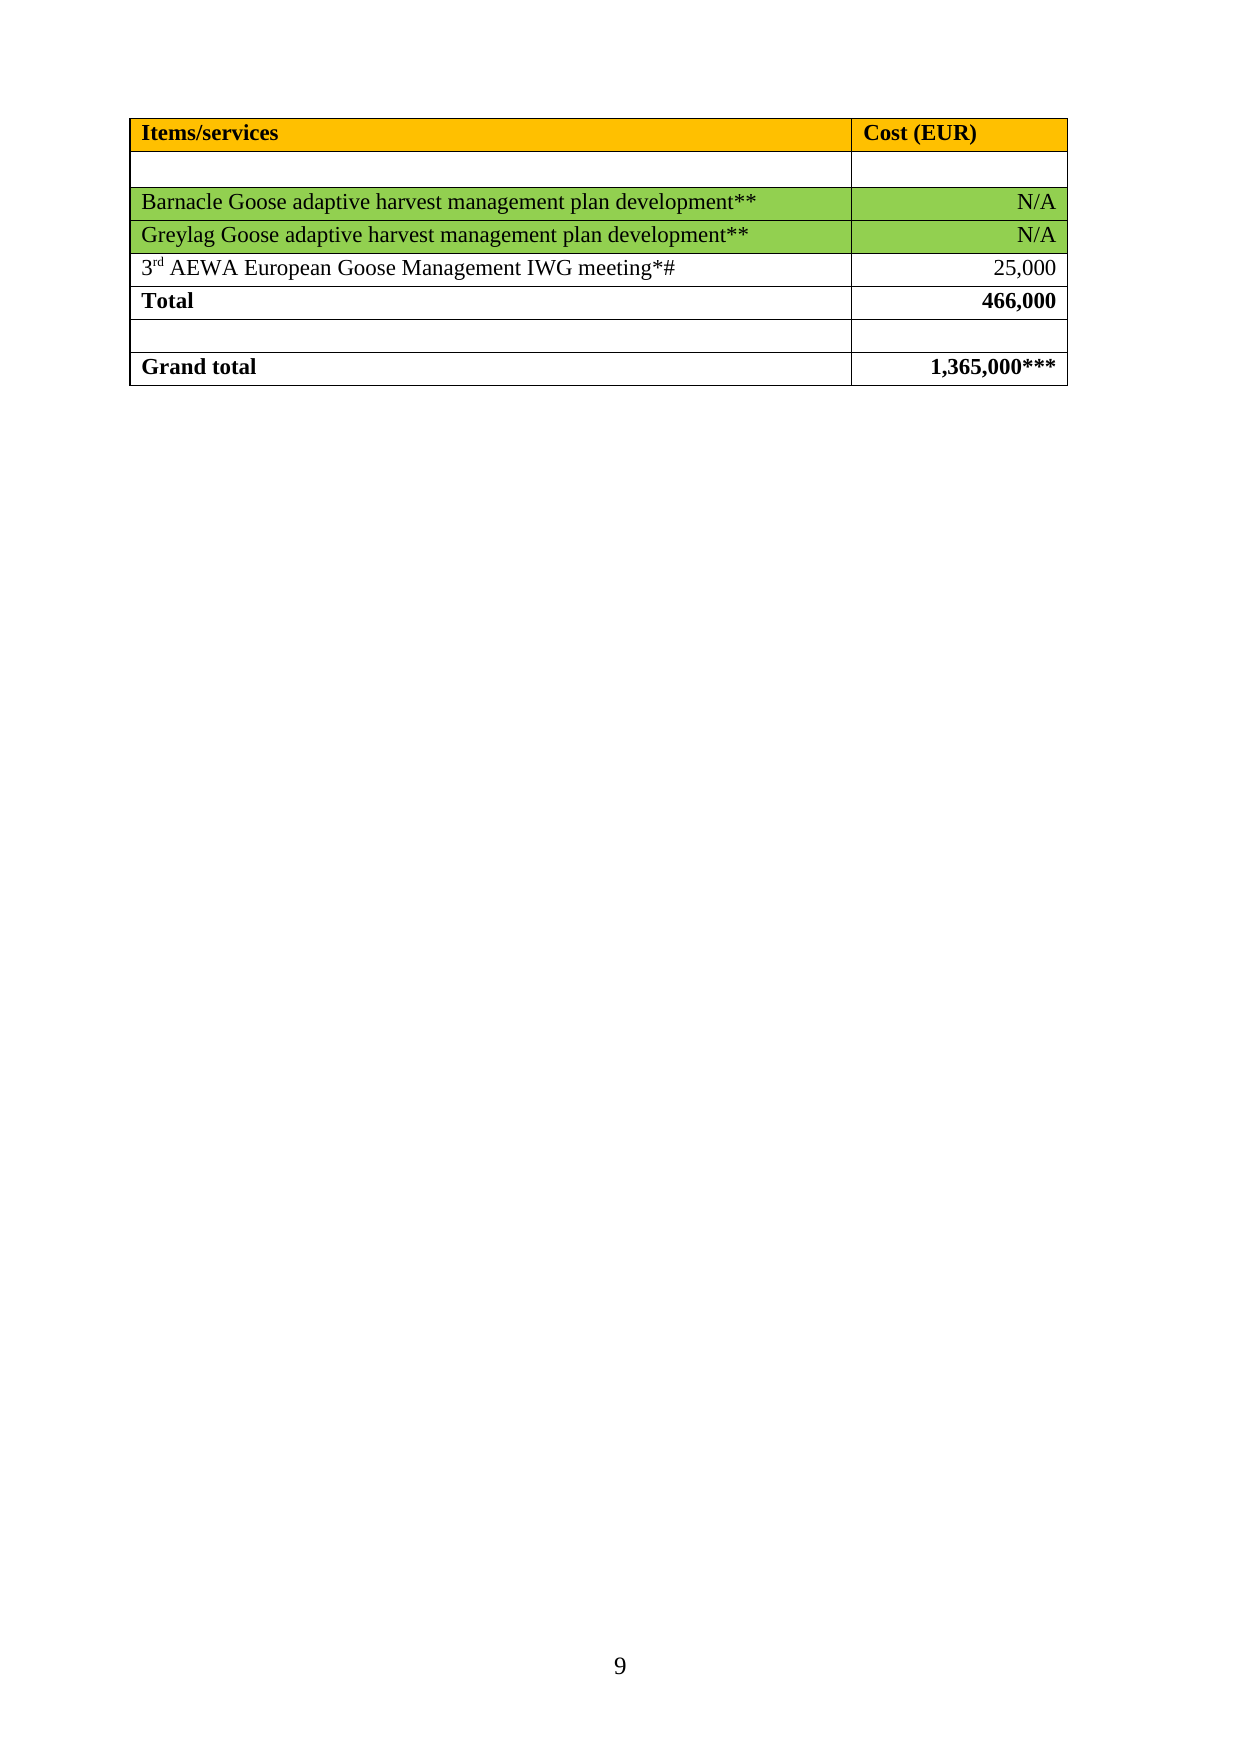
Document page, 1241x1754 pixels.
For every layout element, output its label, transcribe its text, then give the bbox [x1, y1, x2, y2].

table_cell Greylag Goose adaptive harvest management plan development** [131, 221, 851, 253]
table_cell 25,000 [852, 254, 1067, 286]
table_cell 20,000 [852, 152, 1067, 187]
table_cell Total [131, 287, 851, 319]
table_cell 1,365,000*** [852, 353, 1067, 385]
table_cell Barnacle Goose adaptive harvest management plan development** [131, 188, 851, 220]
table_header Cost (EUR) [852, 119, 1067, 151]
table_header Items/services [131, 119, 851, 151]
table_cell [131, 152, 851, 187]
table_cell [852, 320, 1067, 352]
table_cell N/A [852, 188, 1067, 220]
table_cell 466,000 [852, 287, 1067, 319]
table_cell 3rd AEWA European Goose Management IWG meeting*# [131, 254, 851, 286]
table_cell N/A [852, 221, 1067, 253]
table_cell [131, 320, 851, 352]
table_cell Grand total [131, 353, 851, 385]
